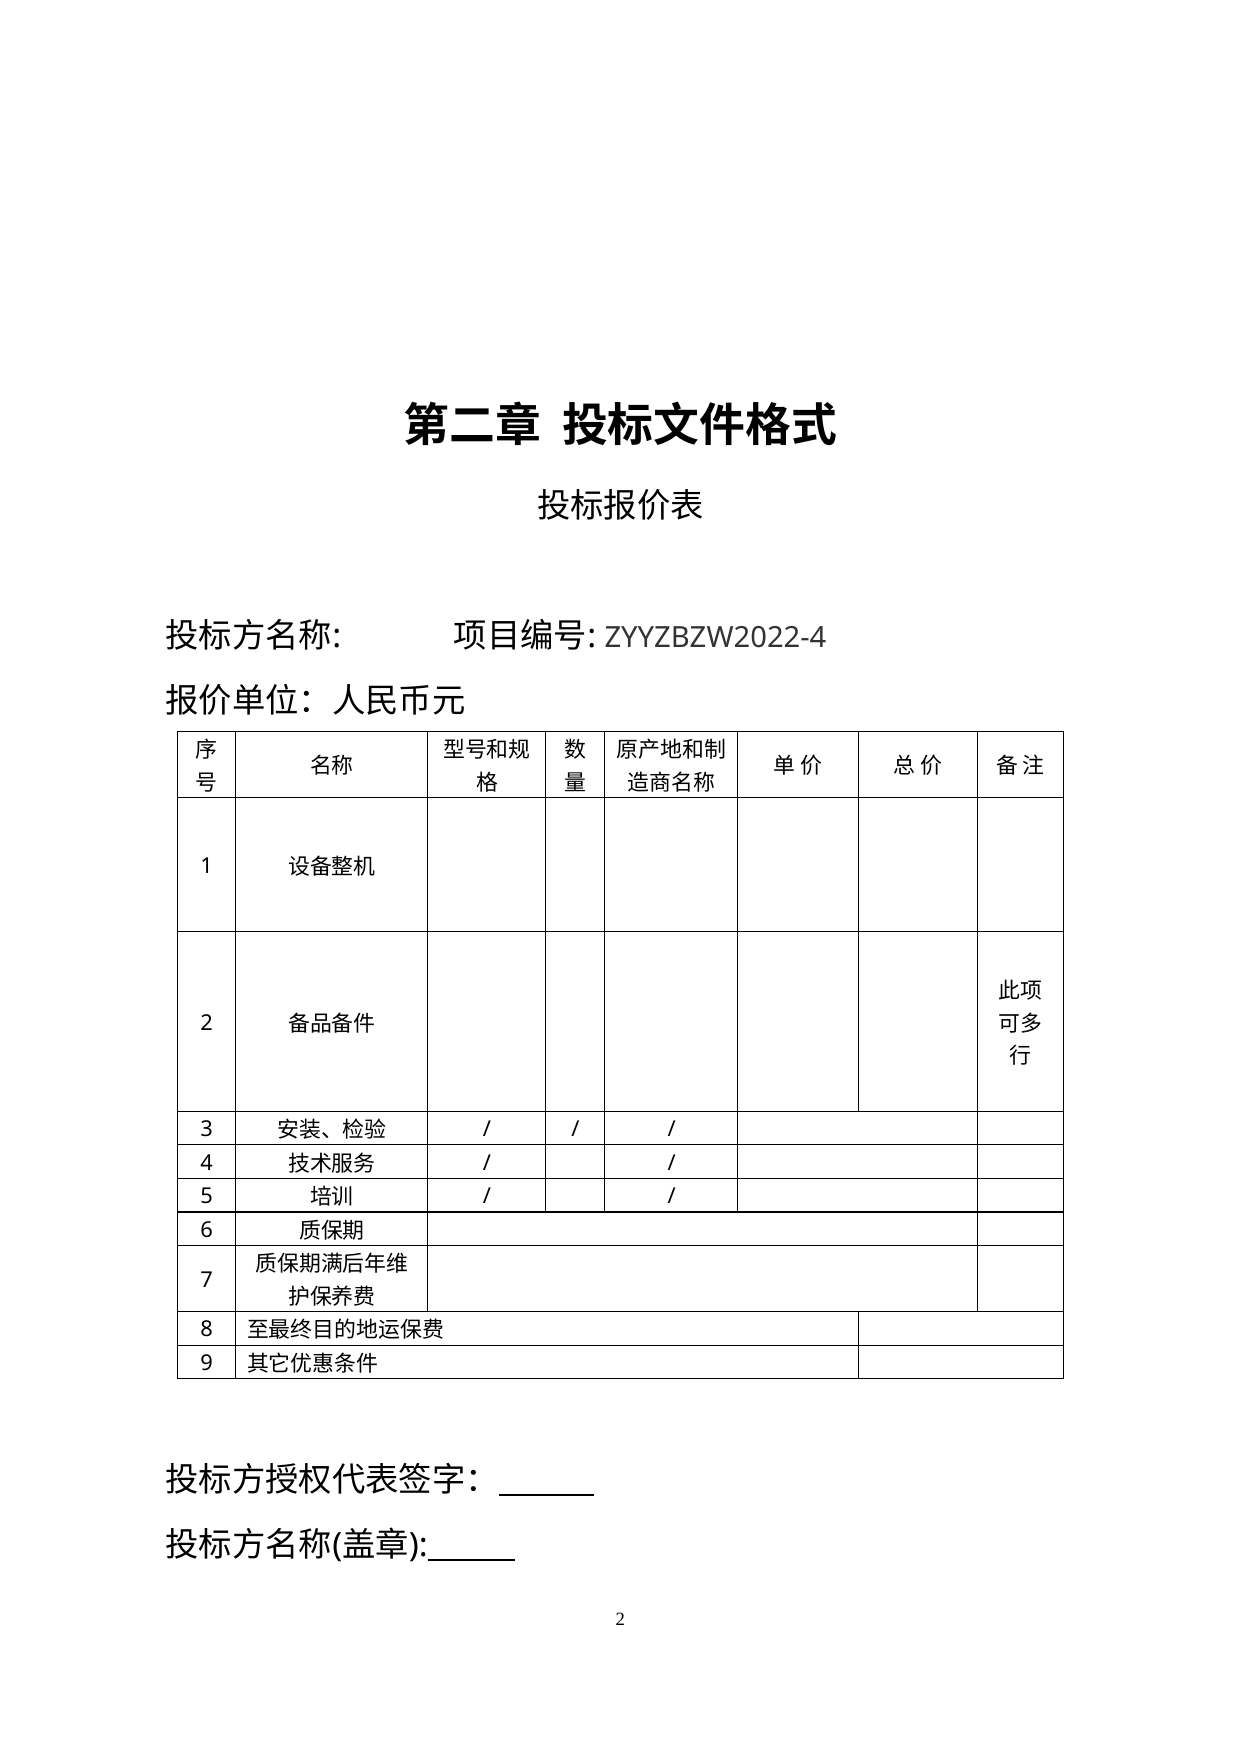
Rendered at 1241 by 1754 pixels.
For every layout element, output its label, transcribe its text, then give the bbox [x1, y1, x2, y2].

table_header 备 注 [978, 732, 1063, 797]
table_cell / [428, 1112, 545, 1144]
table_cell [978, 1213, 1063, 1245]
table_cell [546, 932, 604, 1111]
table_cell [738, 1112, 977, 1144]
table_cell [978, 1246, 1063, 1311]
table_header 序号 [178, 732, 235, 797]
table_cell 备品备件 [236, 932, 427, 1111]
table_cell 培训 [236, 1179, 427, 1211]
text 投标报价表 [165, 471, 1075, 536]
table_cell / [605, 1179, 737, 1211]
text 第二章 投标文件格式 [165, 373, 1075, 471]
table_cell [978, 1112, 1063, 1144]
table_cell [978, 798, 1063, 931]
table_cell [978, 1145, 1063, 1178]
table_cell 1 [178, 798, 235, 931]
table_cell 此项可多行 [978, 932, 1063, 1111]
table_cell [859, 1312, 1063, 1344]
text 投标方名称(盖章): [165, 1509, 1075, 1574]
text 投标方名称: 项目编号: ZYYZBZW2022-4 [165, 601, 1075, 666]
table_cell 9 [178, 1346, 235, 1378]
table_cell 技术服务 [236, 1145, 427, 1178]
table_cell [859, 798, 977, 931]
table_cell [605, 932, 737, 1111]
table_cell [428, 1213, 977, 1245]
table_cell / [605, 1145, 737, 1178]
table_cell [978, 1179, 1063, 1211]
text 投标方授权代表签字： [165, 1444, 1075, 1509]
table_header 总 价 [859, 732, 977, 797]
table_header 型号和规格 [428, 732, 545, 797]
table_cell [546, 1179, 604, 1211]
table_cell 质保期 [236, 1213, 427, 1245]
table_header 名称 [236, 732, 427, 797]
table_cell [428, 932, 545, 1111]
table_cell / [428, 1145, 545, 1178]
table_cell 6 [178, 1213, 235, 1245]
table_cell [859, 1346, 1063, 1378]
table_cell [546, 1145, 604, 1178]
table_cell [738, 1179, 977, 1211]
table_cell 4 [178, 1145, 235, 1178]
table_cell [738, 932, 858, 1111]
table_cell 质保期满后年维护保养费 [236, 1246, 427, 1311]
table_cell [428, 1246, 977, 1311]
table_cell 至最终目的地运保费 [236, 1312, 858, 1344]
table_cell 5 [178, 1179, 235, 1211]
table_header 数 量 [546, 732, 604, 797]
table_cell 3 [178, 1112, 235, 1144]
text 报价单位：人民币元 [165, 666, 1075, 731]
table_cell / [605, 1112, 737, 1144]
table_cell [738, 1145, 977, 1178]
table_cell / [546, 1112, 604, 1144]
table_cell 设备整机 [236, 798, 427, 931]
table_cell [546, 798, 604, 931]
table_cell / [428, 1179, 545, 1211]
table_cell 其它优惠条件 [236, 1346, 858, 1378]
table_cell [859, 932, 977, 1111]
table_header 原产地和制造商名称 [605, 732, 737, 797]
table_cell 8 [178, 1312, 235, 1344]
table_header 单 价 [738, 732, 858, 797]
table_cell [428, 798, 545, 931]
table_cell 2 [178, 932, 235, 1111]
table_cell 7 [178, 1246, 235, 1311]
table_cell [605, 798, 737, 931]
table_cell 安装、检验 [236, 1112, 427, 1144]
table_cell [738, 798, 858, 931]
